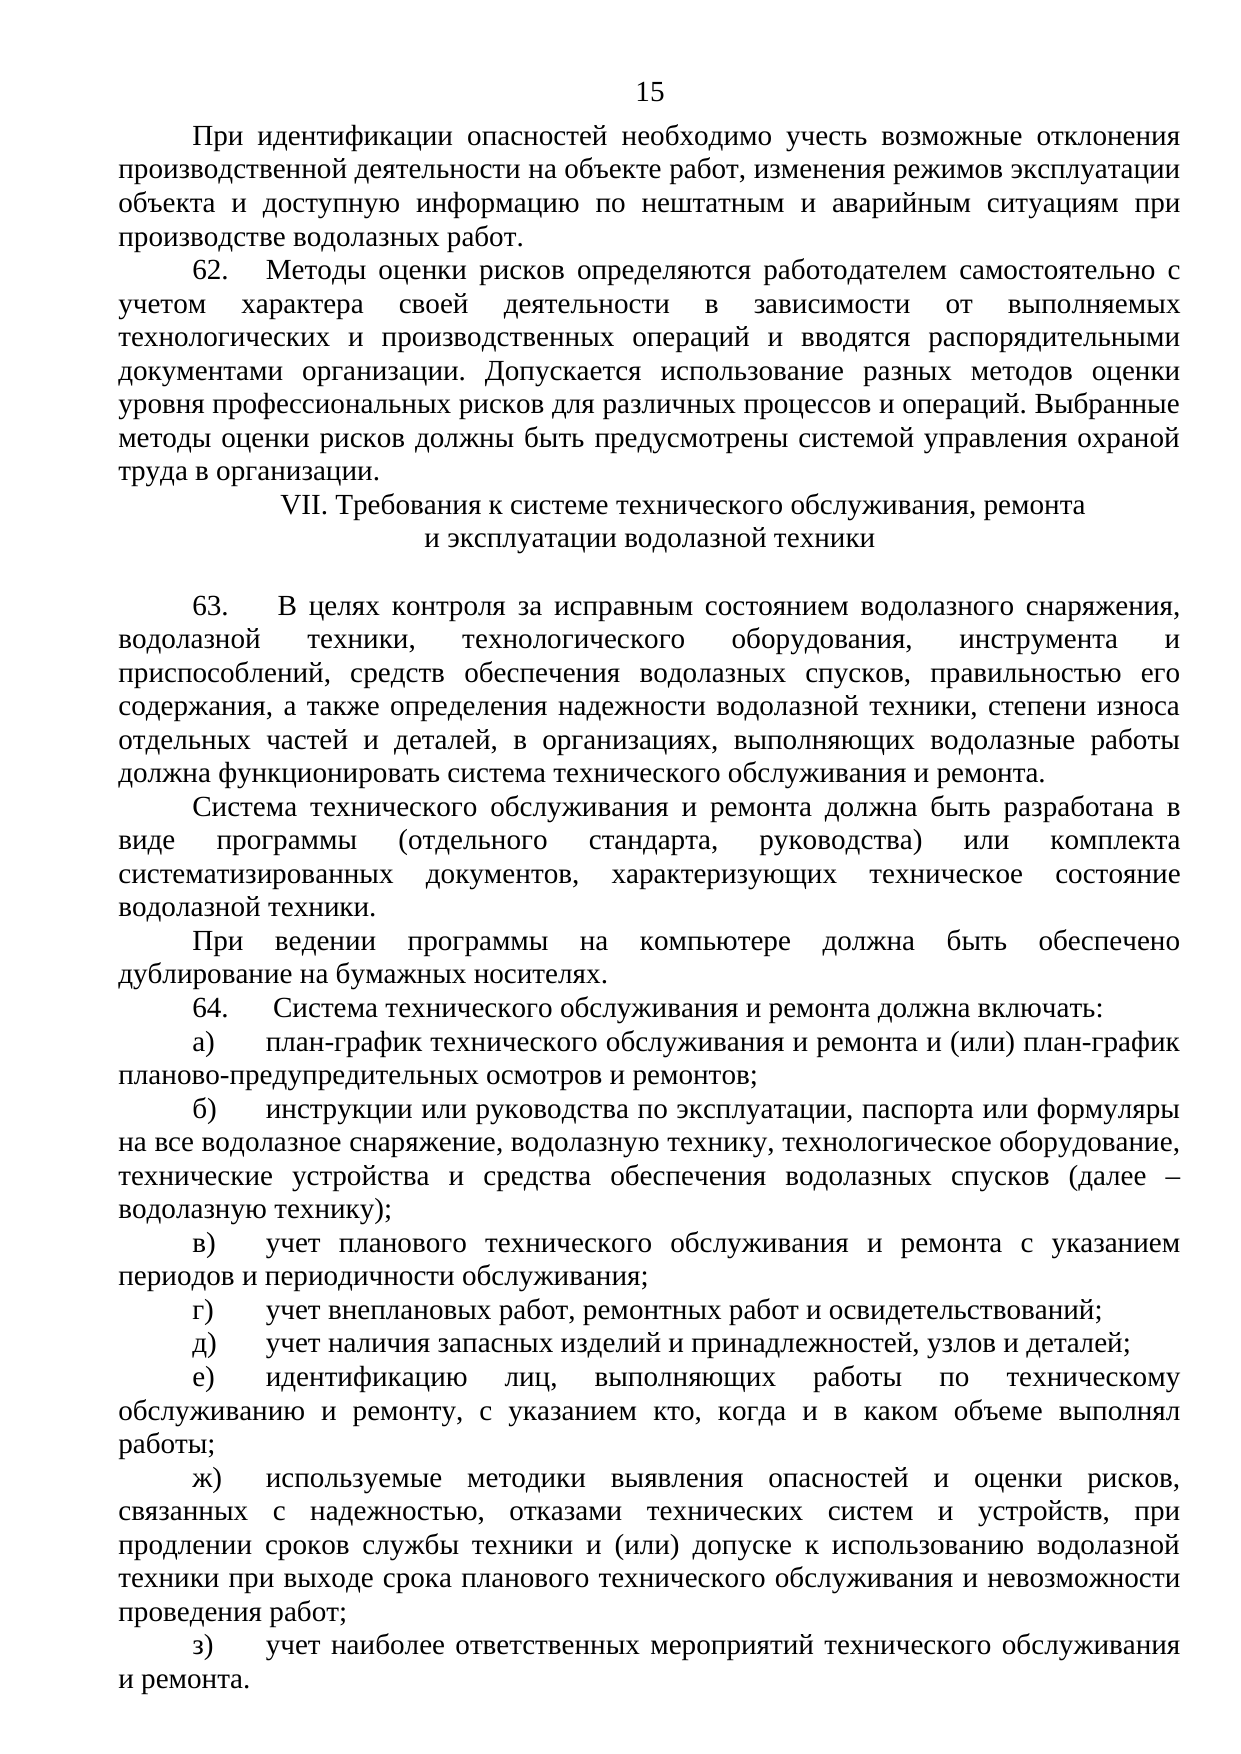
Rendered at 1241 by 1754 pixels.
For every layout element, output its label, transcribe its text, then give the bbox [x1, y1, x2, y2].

text При ведении программы на компьютере должна быть обеспечено дублирование на бумажных носителях. [118, 923, 1181, 990]
list Система технического обслуживания и ремонта должна включать: [118, 990, 1181, 1024]
list план-график технического обслуживания и ремонта и (или) план-график планово-предупредительных осмотров и ремонтов; [118, 1024, 1181, 1091]
list учет наиболее ответственных мероприятий технического обслуживания и ремонта. [118, 1627, 1181, 1694]
list инструкции или руководства по эксплуатации, паспорта или формуляры на все водолазное снаряжение, водолазную технику, технологическое оборудование, технические устройства и средства обеспечения водолазных спусков (далее – водолазную технику); [118, 1091, 1181, 1225]
list учет планового технического обслуживания и ремонта с указанием периодов и периодичности обслуживания; [118, 1225, 1181, 1292]
list идентификацию лиц, выполняющих работы по техническому обслуживанию и ремонту, с указанием кто, когда и в каком объеме выполнял работы; [118, 1359, 1181, 1460]
list учет наличия запасных изделий и принадлежностей, узлов и деталей; [118, 1326, 1181, 1359]
text VII. Требования к системе технического обслуживания, ремонта и эксплуатации водолазной техники [118, 487, 1181, 554]
text При идентификации опасностей необходимо учесть возможные отклонения производственной деятельности на объекте работ, изменения режимов эксплуатации объекта и доступную информацию по нештатным и аварийным ситуациям при производстве водолазных работ. [118, 118, 1181, 252]
list учет внеплановых работ, ремонтных работ и освидетельствований; [118, 1292, 1181, 1326]
list Методы оценки рисков определяются работодателем самостоятельно с учетом характера своей деятельности в зависимости от выполняемых технологических и производственных операций и вводятся распорядительными документами организации. Допускается использование разных методов оценки уровня профессиональных рисков для различных процессов и операций. Выбранные методы оценки рисков должны быть предусмотрены системой управления охраной труда в организации. [118, 252, 1181, 487]
list В целях контроля за исправным состоянием водолазного снаряжения, водолазной техники, технологического оборудования, инструмента и приспособлений, средств обеспечения водолазных спусков, правильностью его содержания, а также определения надежности водолазной техники, степени износа отдельных частей и деталей, в организациях, выполняющих водолазные работы должна функционировать система технического обслуживания и ремонта. [118, 588, 1181, 789]
list используемые методики выявления опасностей и оценки рисков, связанных с надежностью, отказами технических систем и устройств, при продлении сроков службы техники и (или) допуске к использованию водолазной техники при выходе срока планового технического обслуживания и невозможности проведения работ; [118, 1460, 1181, 1627]
text Система технического обслуживания и ремонта должна быть разработана в виде программы (отдельного стандарта, руководства) или комплекта систематизированных документов, характеризующих техническое состояние водолазной техники. [118, 789, 1181, 923]
